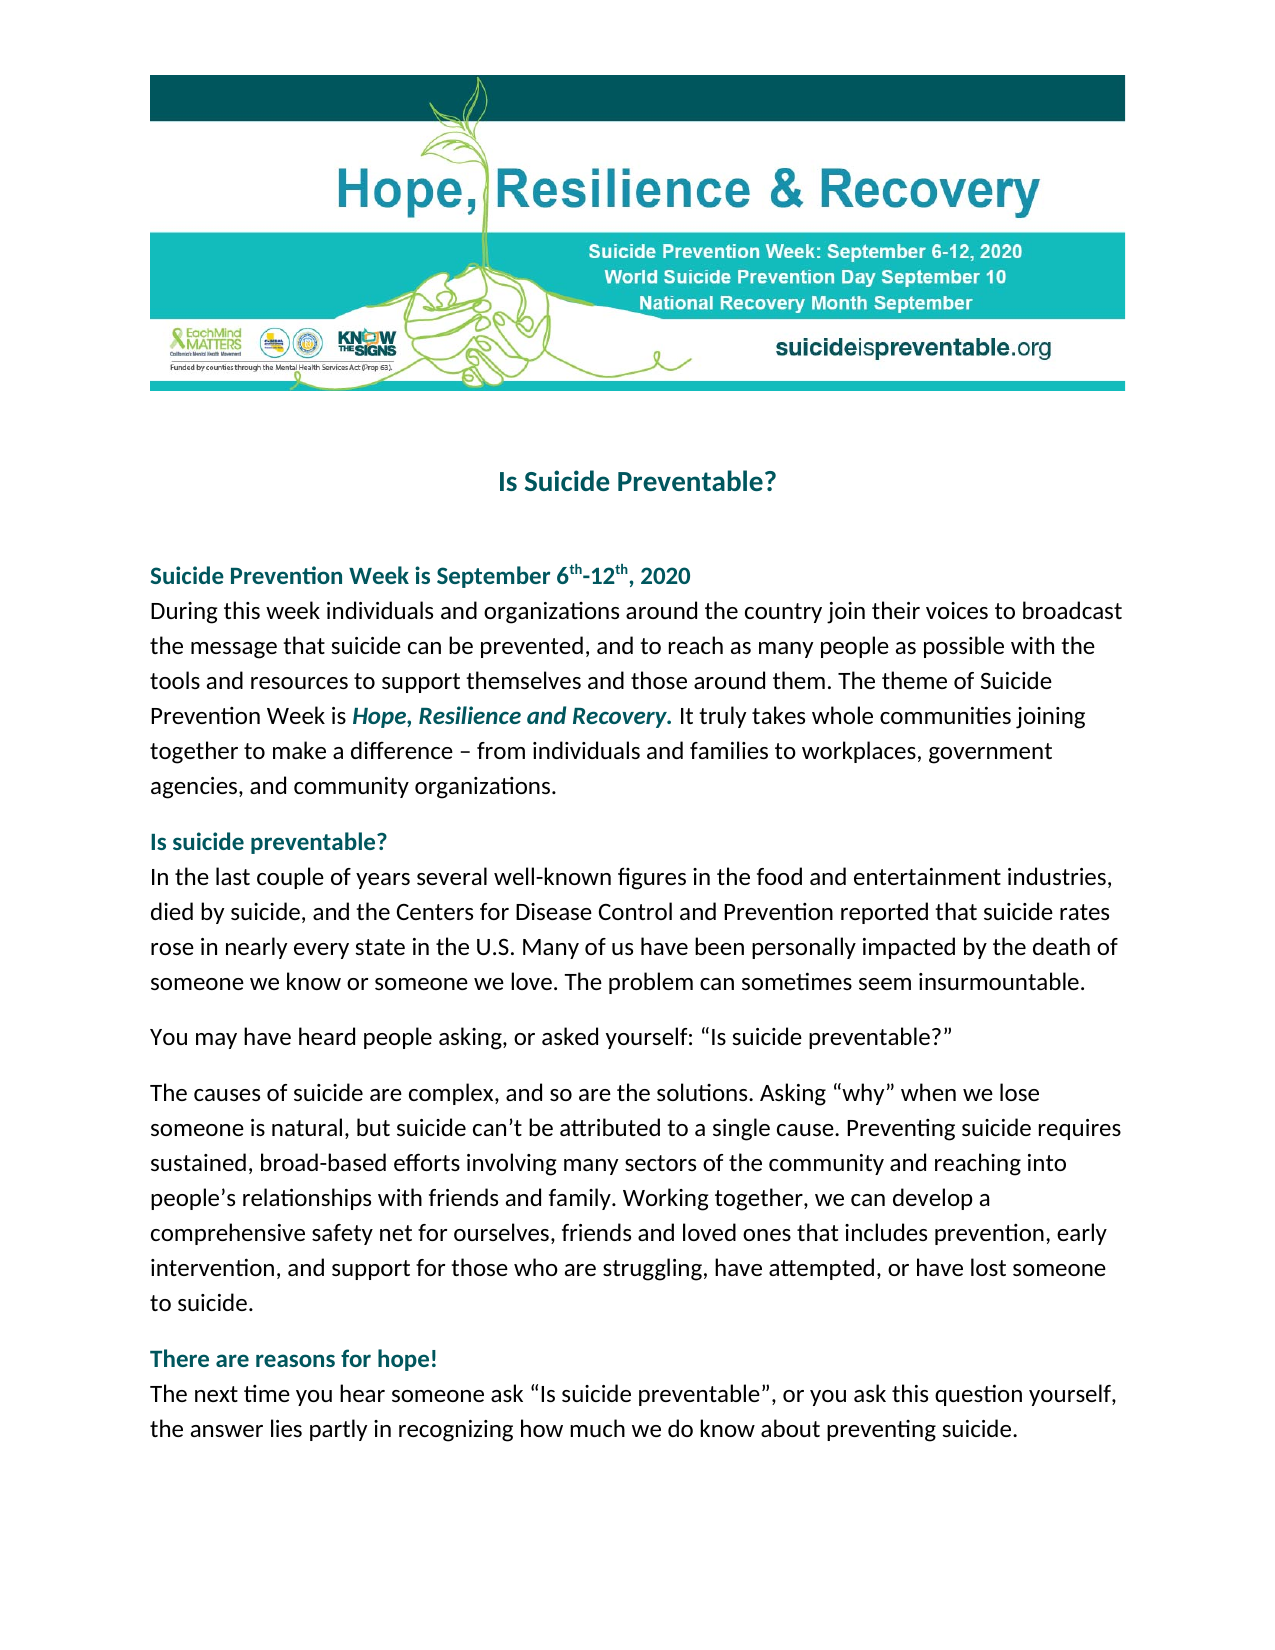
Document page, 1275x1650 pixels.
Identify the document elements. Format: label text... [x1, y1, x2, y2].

text You may have heard people asking, or asked yourself: “Is suicide preventable?” [150, 1022, 1125, 1052]
text The next time you hear someone ask “Is suicide preventable”, or you ask this question yourself, the answer lies partly in recognizing how much we do know about preventing suicide. [150, 1378, 1125, 1444]
text There are reasons for hope! [150, 1343, 1125, 1374]
text Suicide Prevention Week is September 6th-12th, 2020 [150, 560, 1125, 590]
text The causes of suicide are complex, and so are the solutions. Asking “why” when we lose someone is natural, but suicide can’t be attributed to a single cause. Preventing suicide requires sustained, broad-based efforts involving many sectors of the community and reaching into people’s relationships with friends and family. Working together, we can develop a comprehensive safety net for ourselves, friends and loved ones that includes prevention, early intervention, and support for those who are struggling, have attempted, or have lost someone to suicide. [150, 1077, 1125, 1318]
picture [150, 75, 1125, 391]
text Is Suicide Preventable? [150, 463, 1125, 499]
text In the last couple of years several well-known figures in the food and entertainment industries, died by suicide, and the Centers for Disease Control and Prevention reported that suicide rates rose in nearly every state in the U.S. Many of us have been personally impacted by the death of someone we know or someone we love. The problem can sometimes seem insurmountable. [150, 861, 1125, 996]
text Is suicide preventable? [150, 826, 1125, 856]
text During this week individuals and organizations around the country join their voices to broadcast the message that suicide can be prevented, and to reach as many people as possible with the tools and resources to support themselves and those around them. The theme of Suicide Prevention Week is Hope, Resilience and Recovery. It truly takes whole communities joining together to make a difference – from individuals and families to workplaces, government agencies, and community organizations. [150, 595, 1125, 800]
